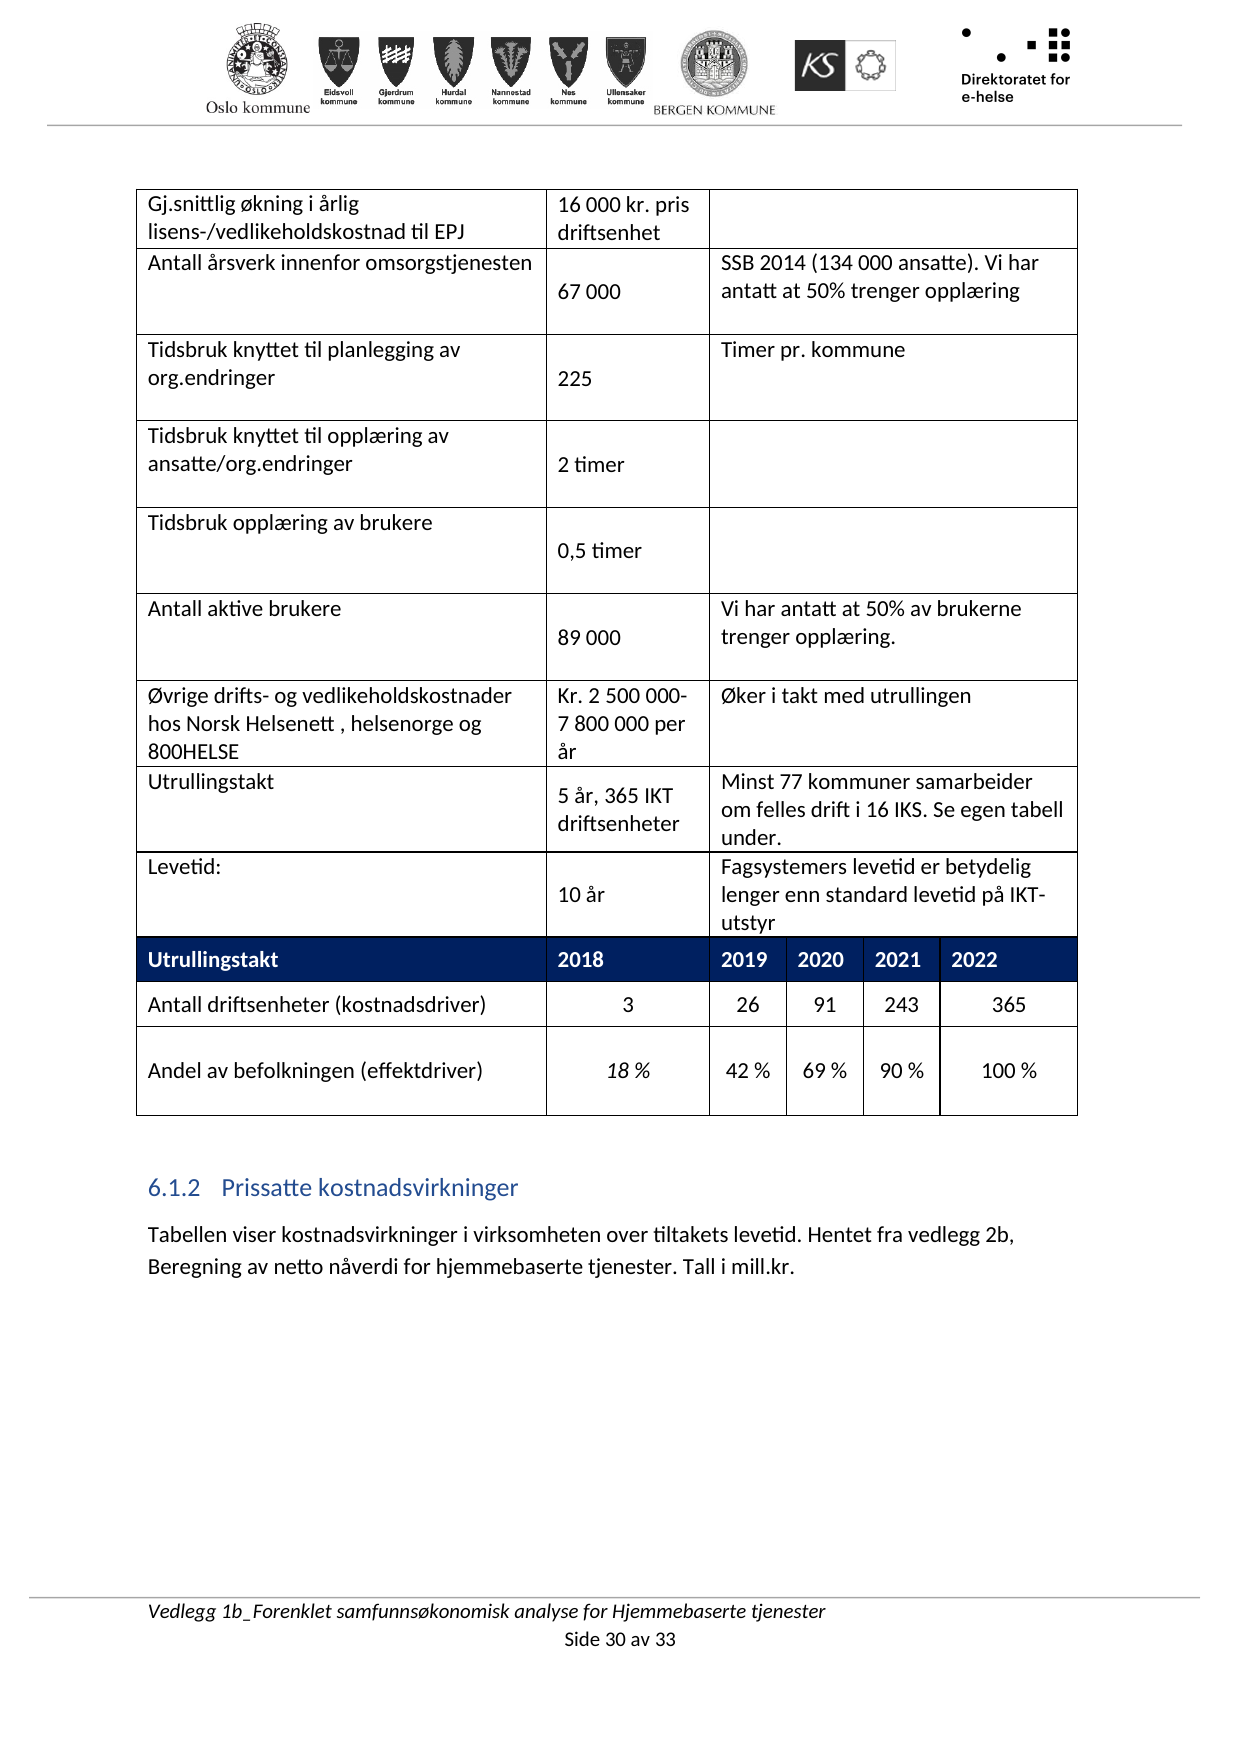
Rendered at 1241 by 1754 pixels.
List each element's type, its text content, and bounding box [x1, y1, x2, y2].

table_cell Øker i takt med utrullingen [710, 681, 1077, 766]
table_cell 18 % [547, 1027, 709, 1115]
table_cell 2018 [547, 938, 709, 981]
picture [942, 7, 1091, 123]
table_cell 67 000 [547, 249, 709, 334]
table_cell 2022 [941, 938, 1077, 981]
table_cell 2 timer [547, 421, 709, 507]
table_cell 2020 [787, 938, 863, 981]
table_cell Tidsbruk knyttet til planlegging av org.endringer [137, 335, 546, 420]
table_cell Levetid: [137, 853, 546, 936]
picture [312, 26, 896, 118]
table_cell Timer pr. kommune [710, 335, 1077, 420]
table_cell 2019 [710, 938, 786, 981]
table_cell 90 % [864, 1027, 939, 1115]
table_cell 0,5 timer [547, 508, 709, 593]
table_cell Kr. 2 500 000-7 800 000 per år [547, 681, 709, 766]
table_cell 69 % [787, 1027, 863, 1115]
table_cell Antall aktive brukere [137, 594, 546, 680]
table_cell Utrullingstakt [137, 767, 546, 851]
table_cell Tidsbruk opplæring av brukere [137, 508, 546, 593]
picture [206, 23, 310, 113]
table_cell 5 år, 365 IKT driftsenheter [547, 767, 709, 851]
table_cell 91 [787, 982, 863, 1026]
table_cell 26 [710, 982, 786, 1026]
table_cell Fagsystemers levetid er betydelig lenger enn standard levetid på IKT-utstyr [710, 853, 1077, 936]
table_cell Andel av befolkningen (effektdriver) [137, 1027, 546, 1115]
table_cell 2021 [864, 938, 939, 981]
subtitle Prissatte kostnadsvirkninger [148, 1171, 1093, 1203]
table_cell Antall årsverk innenfor omsorgstjenesten [137, 249, 546, 334]
table_cell SSB 2014 (134 000 ansatte). Vi har antatt at 50% trenger opplæring [710, 249, 1077, 334]
table_cell Utrullingstakt [137, 938, 546, 981]
table_cell [710, 421, 1077, 507]
table_cell Minst 77 kommuner samarbeider om felles drift i 16 IKS. Se egen tabell under. [710, 767, 1077, 851]
table_cell 3 [547, 982, 709, 1026]
table_cell [710, 190, 1077, 247]
table_cell 243 [864, 982, 939, 1026]
table_cell 225 [547, 335, 709, 420]
table_cell [710, 508, 1077, 593]
table_cell 100 % [941, 1027, 1077, 1115]
table_cell 10 år [547, 853, 709, 936]
table_cell Øvrige drifts- og vedlikeholdskostnader hos Norsk Helsenett , helsenorge og 800HELSE [137, 681, 546, 766]
table_cell Vi har antatt at 50% av brukerne trenger opplæring. [710, 594, 1077, 680]
table_cell Gj.snittlig økning i årlig lisens-/vedlikeholdskostnad til EPJ [137, 190, 546, 247]
text Tabellen viser kostnadsvirkninger i virksomheten over tiltakets levetid. Hentet fra vedlegg 2b, Beregning av netto nåverdi for hjemmebaserte tjenester. Tall i mill.kr. [148, 1220, 1093, 1280]
table_cell 16 000 kr. pris driftsenhet [547, 190, 709, 247]
table_cell 365 [941, 982, 1077, 1026]
table_cell Tidsbruk knyttet til opplæring av ansatte/org.endringer [137, 421, 546, 507]
table_cell 42 % [710, 1027, 786, 1115]
table_cell Antall driftsenheter (kostnadsdriver) [137, 982, 546, 1026]
table_cell 89 000 [547, 594, 709, 680]
